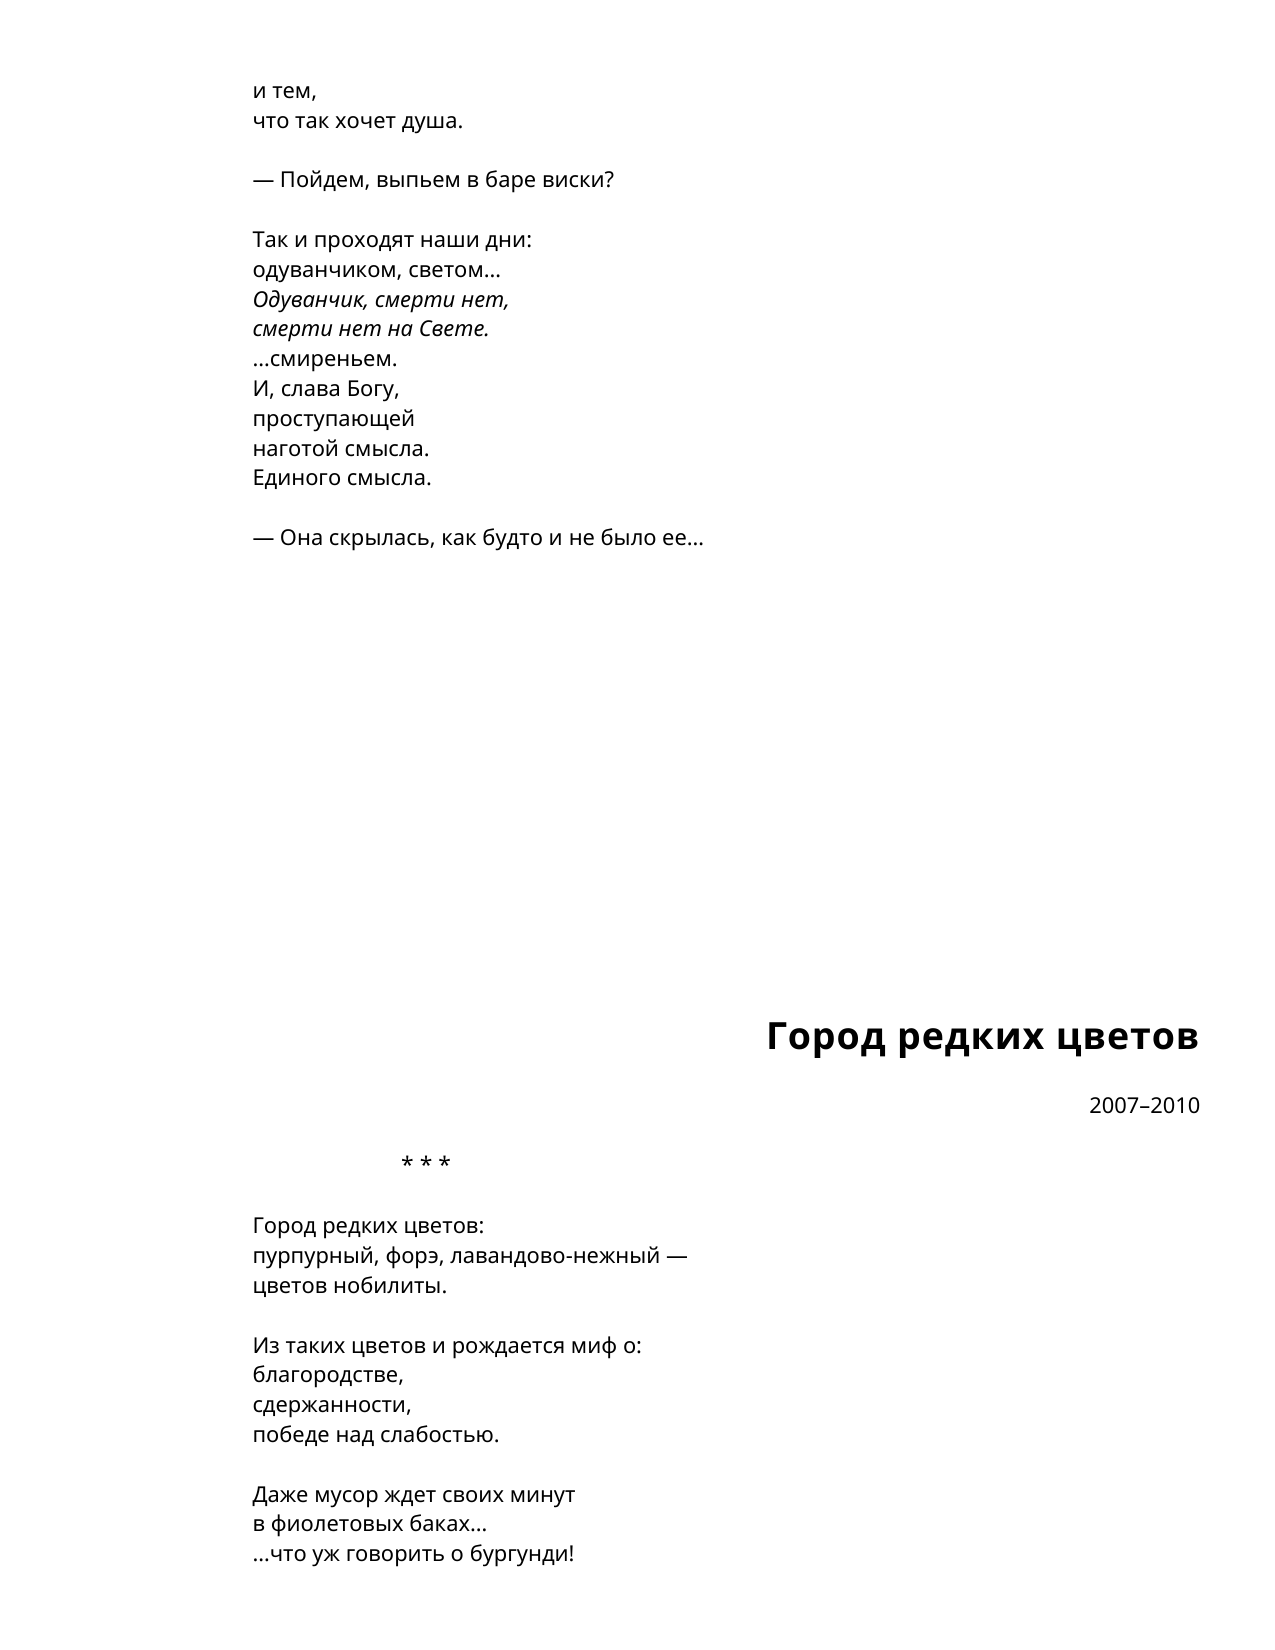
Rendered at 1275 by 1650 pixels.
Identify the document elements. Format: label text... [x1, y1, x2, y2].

text …что уж говорить о бургунди! [252, 1538, 1200, 1568]
text 2007–2010 [252, 1090, 1200, 1119]
text благородстве, [252, 1359, 1200, 1389]
text сдержанности, [252, 1389, 1200, 1419]
text И, слава Богу, [252, 373, 1200, 403]
text Город редких цветов: [252, 1210, 1200, 1240]
text что так хочет душа. [252, 105, 1200, 134]
text смерти нет на Свете. [252, 313, 1200, 343]
text — Пойдем, выпьем в баре виски? [252, 164, 1200, 194]
text в фиолетовых баках… [252, 1508, 1200, 1538]
text Из таких цветов и рождается миф o: [252, 1329, 1200, 1359]
text пурпурный, форэ, лавандово-нежный — [252, 1240, 1200, 1270]
text Даже мусор ждет своих минут [252, 1478, 1200, 1508]
text …смиреньем. [252, 343, 1200, 373]
text и тем, [252, 75, 1200, 105]
text * * * [252, 1149, 1200, 1181]
text Город редких цветов [252, 1009, 1200, 1060]
text Единого смысла. [252, 462, 1200, 492]
text Так и проходят наши дни: [252, 224, 1200, 254]
text победе над слабостью. [252, 1419, 1200, 1449]
text наготой смысла. [252, 432, 1200, 462]
text одуванчиком, светом… [252, 254, 1200, 283]
text цветов нобилиты. [252, 1270, 1200, 1300]
text проступающей [252, 403, 1200, 432]
text Одуванчик, смерти нет, [252, 283, 1200, 313]
text — Она скрылась, как будто и не было ее… [252, 522, 1200, 552]
